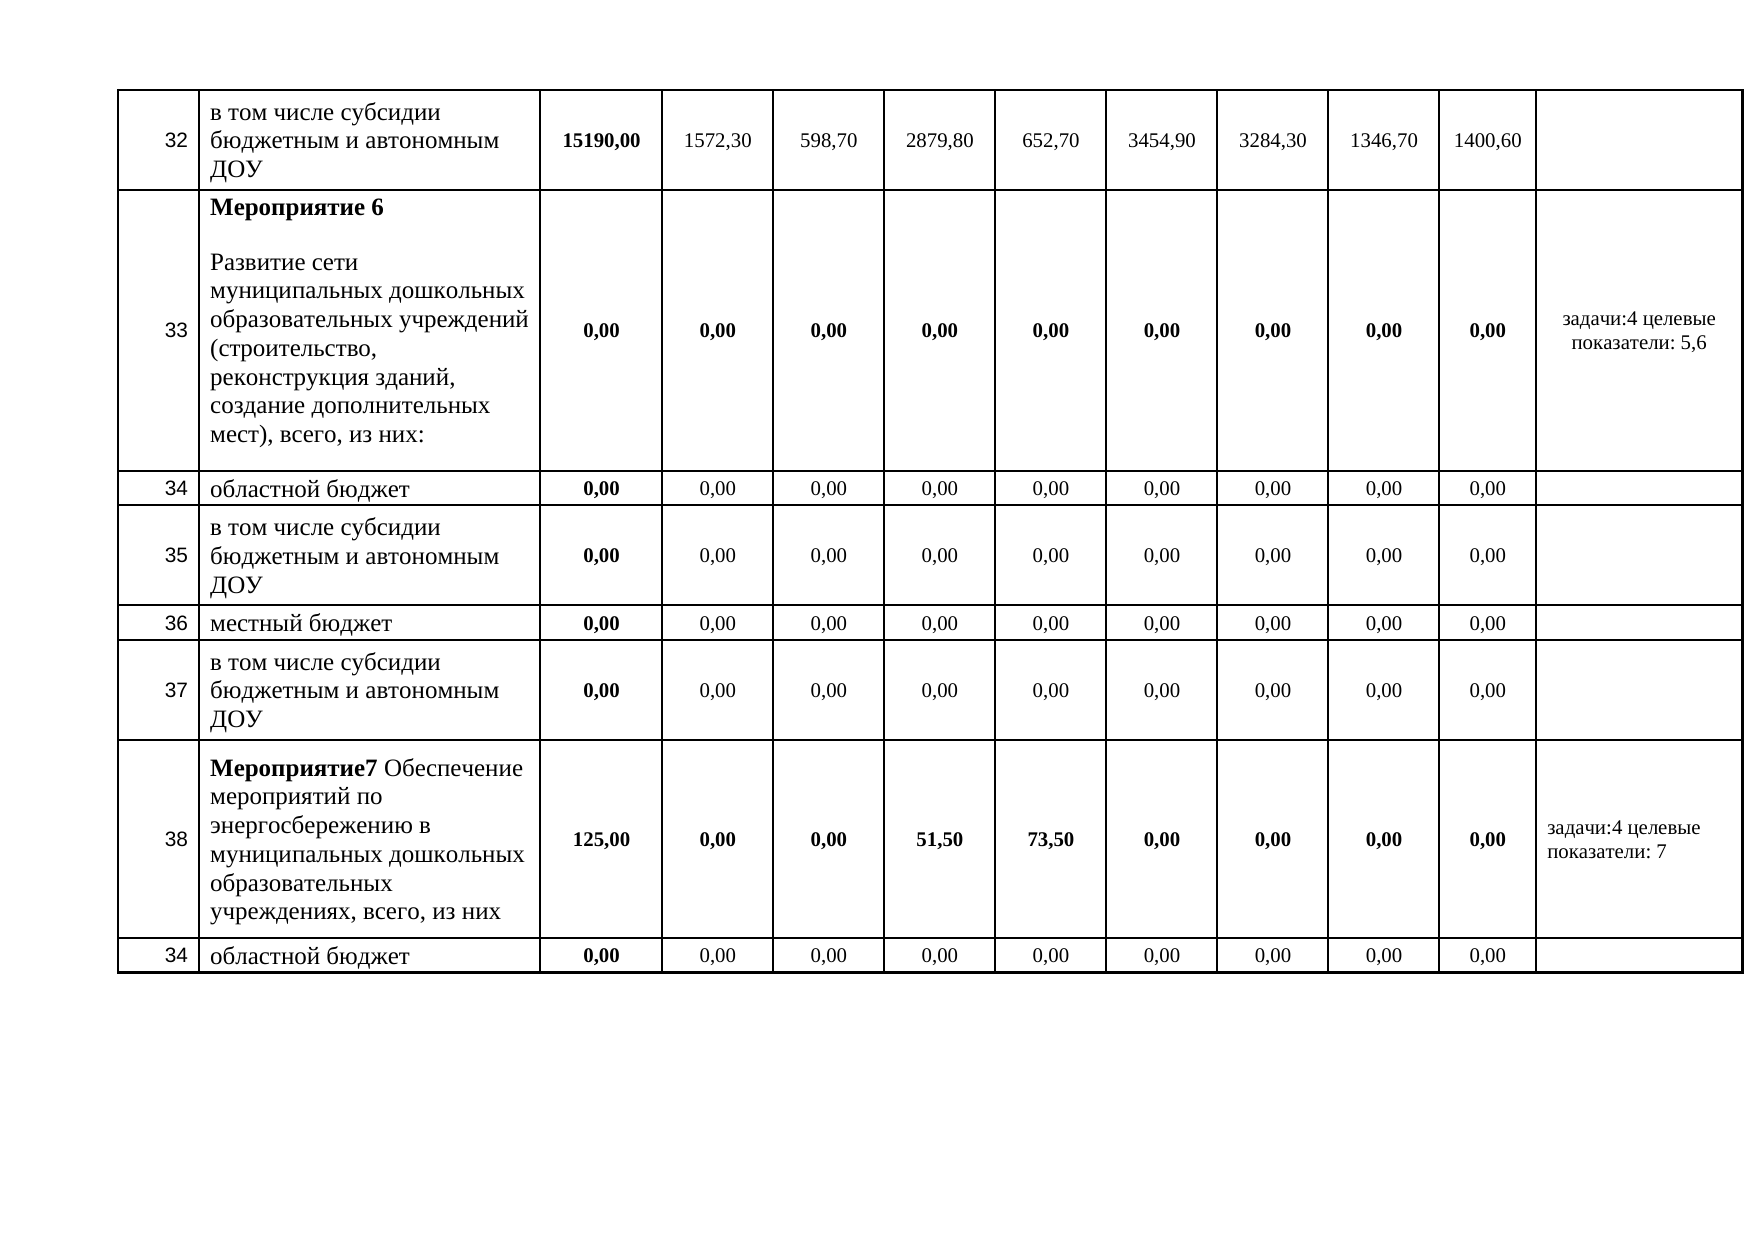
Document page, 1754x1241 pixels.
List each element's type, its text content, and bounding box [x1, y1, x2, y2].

table_cell 0,00 [1218, 191, 1327, 470]
table_cell 0,00 [885, 506, 994, 604]
table_cell 0,00 [996, 506, 1105, 604]
table_cell 1400,60 [1440, 91, 1535, 189]
table_cell 0,00 [1440, 939, 1535, 971]
table_cell [1744, 189, 1754, 223]
table_cell 0,00 [996, 606, 1105, 639]
table_cell 0,00 [663, 741, 772, 937]
table_cell 0,00 [996, 191, 1105, 470]
table_cell 38 [119, 741, 198, 937]
table_cell 0,00 [1218, 939, 1327, 971]
table_cell 0,00 [1218, 741, 1327, 937]
table_cell 0,00 [1329, 741, 1438, 937]
table_cell 125,00 [541, 741, 661, 937]
table_cell 0,00 [1107, 606, 1216, 639]
table_cell 0,00 [663, 191, 772, 470]
table_cell [1537, 91, 1741, 189]
table_cell 0,00 [1329, 506, 1438, 604]
table_cell 0,00 [996, 939, 1105, 971]
table_cell 34 [119, 472, 198, 504]
table_cell 37 [119, 641, 198, 739]
table_cell 0,00 [663, 606, 772, 639]
table_cell 0,00 [663, 472, 772, 504]
table_cell областной бюджет [200, 939, 539, 971]
table_cell в том числе субсидии бюджетным и автономным ДОУ [200, 506, 539, 604]
table_cell 32 [119, 91, 198, 189]
table_cell [1744, 504, 1754, 604]
table_cell 0,00 [774, 641, 883, 739]
table_cell 0,00 [774, 191, 883, 470]
table_cell [1537, 506, 1741, 604]
table_cell 0,00 [541, 606, 661, 639]
table_cell 0,00 [663, 506, 772, 604]
table_cell 0,00 [885, 191, 994, 470]
table_cell 0,00 [1107, 939, 1216, 971]
table_cell 0,00 [663, 641, 772, 739]
table_cell 15190,00 [541, 91, 661, 189]
table_cell 0,00 [1107, 191, 1216, 470]
table_cell 0,00 [1107, 741, 1216, 937]
table_cell 0,00 [1107, 641, 1216, 739]
table_cell 1572,30 [663, 91, 772, 189]
table_cell 0,00 [885, 606, 994, 639]
table_cell 0,00 [1440, 472, 1535, 504]
table_cell 0,00 [774, 472, 883, 504]
table_cell 0,00 [1440, 641, 1535, 739]
table_cell 3284,30 [1218, 91, 1327, 189]
table_cell [1744, 470, 1754, 504]
table_cell 0,00 [774, 741, 883, 937]
table_cell в том числе субсидии бюджетным и автономным ДОУ [200, 641, 539, 739]
table_cell 652,70 [996, 91, 1105, 189]
table_cell [1744, 937, 1754, 971]
table_cell 35 [119, 506, 198, 604]
table_cell 2879,80 [885, 91, 994, 189]
table_cell 33 [119, 191, 198, 470]
table_cell 1346,70 [1329, 91, 1438, 189]
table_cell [200, 91, 539, 189]
table_cell 0,00 [1218, 472, 1327, 504]
table_cell [1744, 639, 1754, 739]
table_cell 0,00 [1218, 641, 1327, 739]
table_cell 73,50 [996, 741, 1105, 937]
table_cell 598,70 [774, 91, 883, 189]
table_cell [1537, 472, 1741, 504]
table_cell 0,00 [774, 506, 883, 604]
table_cell 0,00 [1107, 506, 1216, 604]
table_cell задачи:4 целевые показатели: 5,6 [1537, 191, 1741, 470]
table_cell 0,00 [885, 472, 994, 504]
table_cell 51,50 [885, 741, 994, 937]
table_cell 0,00 [1440, 191, 1535, 470]
table_cell 0,00 [1218, 506, 1327, 604]
table_cell 0,00 [541, 472, 661, 504]
table_cell 0,00 [541, 506, 661, 604]
table_cell 0,00 [1329, 472, 1438, 504]
table_cell 0,00 [1440, 741, 1535, 937]
table_cell 0,00 [541, 641, 661, 739]
table_cell местный бюджет [200, 606, 539, 639]
table_cell задачи:4 целевые показатели: 7 [1537, 741, 1741, 937]
table_cell 0,00 [1440, 506, 1535, 604]
table_cell 0,00 [1329, 939, 1438, 971]
table_cell [1744, 223, 1754, 470]
table_cell 36 [119, 606, 198, 639]
table_cell 3454,90 [1107, 91, 1216, 189]
table_cell [1744, 739, 1754, 937]
table_cell 0,00 [885, 641, 994, 739]
table_cell 0,00 [541, 191, 661, 470]
table_cell 0,00 [885, 939, 994, 971]
table_cell [1537, 641, 1741, 739]
table_cell 0,00 [996, 641, 1105, 739]
table_cell 0,00 [774, 939, 883, 971]
table_cell 0,00 [996, 472, 1105, 504]
table_cell Развитие сети муниципальных дошкольных образовательных учреждений (строительство, реконструкция зданий, создание дополнительных мест), всего, из них: [200, 223, 539, 470]
table_cell 34 [119, 939, 198, 971]
table_cell 0,00 [1329, 641, 1438, 739]
table_cell 0,00 [1218, 606, 1327, 639]
table_cell 0,00 [663, 939, 772, 971]
table_cell Мероприятие7 Обеспечение мероприятий по энергосбережению в муниципальных дошкольных образовательных учреждениях, всего, из них [200, 741, 539, 937]
table_cell областной бюджет [200, 472, 539, 504]
table_cell [1744, 604, 1754, 639]
table_cell [1537, 939, 1741, 971]
table_cell 0,00 [541, 939, 661, 971]
table_cell [1537, 606, 1741, 639]
table_cell 0,00 [1329, 606, 1438, 639]
table_cell 0,00 [1107, 472, 1216, 504]
table_cell 0,00 [1440, 606, 1535, 639]
table_cell 0,00 [774, 606, 883, 639]
table_cell Мероприятие 6 [200, 191, 539, 223]
table_cell 0,00 [1329, 191, 1438, 470]
